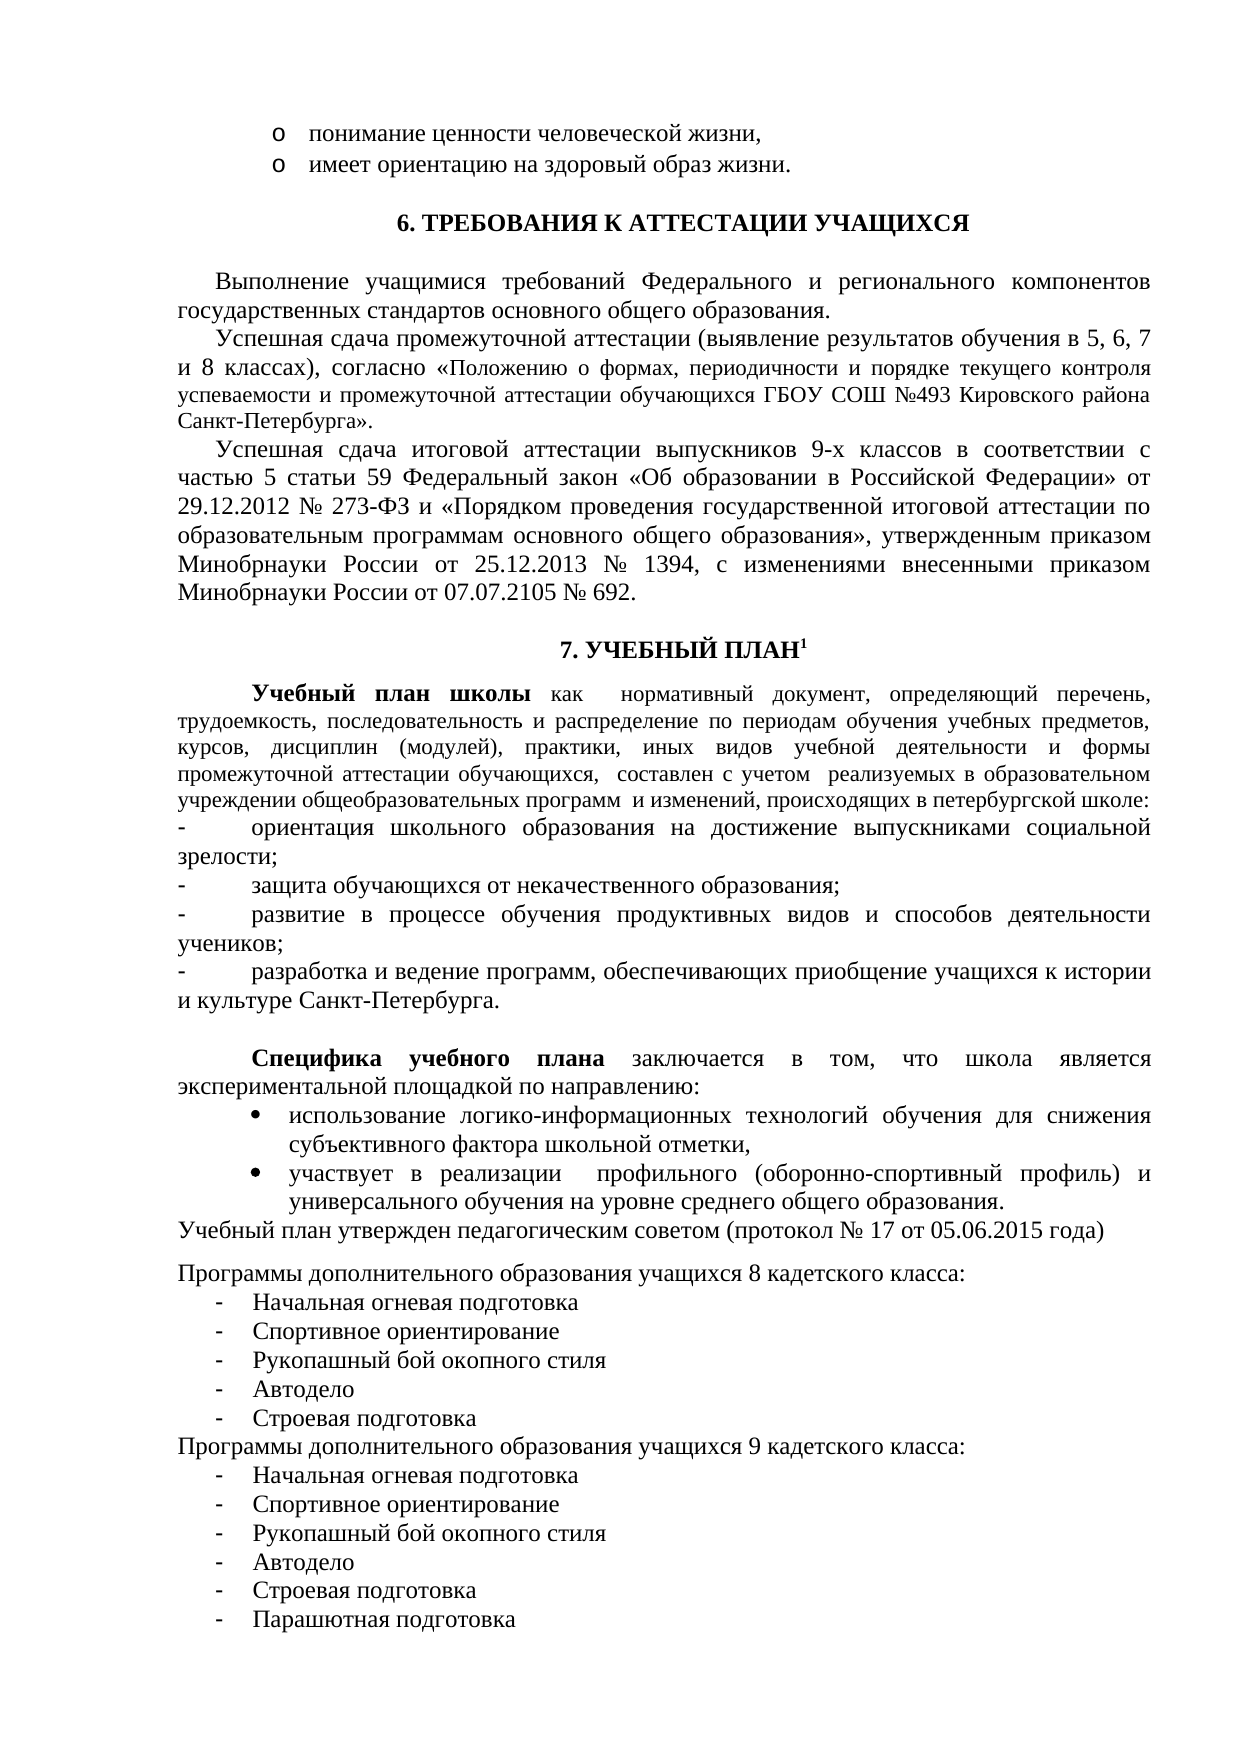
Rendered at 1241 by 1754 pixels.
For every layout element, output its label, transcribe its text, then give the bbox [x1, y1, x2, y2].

text 6. ТРЕБОВАНИЯ К АТТЕСТАЦИИ УЧАЩИХСЯ [215, 208, 1152, 237]
list Начальная огневая подготовка [215, 1460, 1152, 1489]
text Успешная сдача итоговой аттестации выпускников 9-х классов в соответствии с частью 5 статьи 59 Федеральный закон «Об образовании в Российской Федерации» от 29.12.2012 № 273-ФЗ и «Порядком проведения государственной итоговой аттестации по образовательным программам основного общего образования», утвержденным приказом Минобрнауки России от 25.12.2013 № 1394, с изменениями внесенными приказом Минобрнауки России от 07.07.2105 № 692. [177, 434, 1152, 606]
text Учебный план школы как нормативный документ, определяющий перечень, трудоемкость, последовательность и распределение по периодам обучения учебных предметов, курсов, дисциплин (модулей), практики, иных видов учебной деятельности и формы промежуточной аттестации обучающихся, составлен с учетом реализуемых в образовательном учреждении общеобразовательных программ и изменений, происходящих в петербургской школе: [177, 678, 1152, 812]
text Специфика учебного плана заключается в том, что школа является экспериментальной площадкой по направлению: [177, 1043, 1152, 1100]
list понимание ценности человеческой жизни, [271, 118, 1152, 149]
list Строевая подготовка [215, 1576, 1152, 1604]
list Парашютная подготовка [215, 1604, 1152, 1633]
list использование логико-информационных технологий обучения для снижения субъективного фактора школьной отметки, [251, 1100, 1152, 1158]
list Строевая подготовка [215, 1402, 1152, 1431]
text 7. УЧЕБНЫЙ ПЛАН1 [215, 635, 1152, 664]
list разработка и ведение программ, обеспечивающих приобщение учащихся к истории и культуре Санкт-Петербурга. [177, 956, 1152, 1014]
list Автодело [215, 1547, 1152, 1576]
list ориентация школьного образования на достижение выпускниками социальной зрелости; [177, 812, 1152, 870]
list развитие в процессе обучения продуктивных видов и способов деятельности учеников; [177, 899, 1152, 956]
list Рукопашный бой окопного стиля [215, 1345, 1152, 1374]
list Спортивное ориентирование [215, 1316, 1152, 1345]
text Программы дополнительного образования учащихся 9 кадетского класса: [177, 1431, 1152, 1460]
list Рукопашный бой окопного стиля [215, 1518, 1152, 1547]
list защита обучающихся от некачественного образования; [177, 870, 1152, 899]
list Автодело [215, 1374, 1152, 1402]
text Выполнение учащимися требований Федерального и регионального компонентов государственных стандартов основного общего образования. [177, 266, 1152, 323]
text Учебный план утвержден педагогическим советом (протокол № 17 от 05.06.2015 года) [177, 1215, 1152, 1244]
list имеет ориентацию на здоровый образ жизни. [271, 149, 1152, 180]
list Начальная огневая подготовка [215, 1287, 1152, 1316]
text Успешная сдача промежуточной аттестации (выявление результатов обучения в 5, 6, 7 и 8 классах), согласно «Положению о формах, периодичности и порядке текущего контроля успеваемости и промежуточной аттестации обучающихся ГБОУ СОШ №493 Кировского района Санкт-Петербурга». [177, 323, 1152, 434]
text Программы дополнительного образования учащихся 8 кадетского класса: [177, 1258, 1152, 1287]
list участвует в реализации профильного (оборонно-спортивный профиль) и универсального обучения на уровне среднего общего образования. [251, 1158, 1152, 1215]
list Спортивное ориентирование [215, 1489, 1152, 1518]
